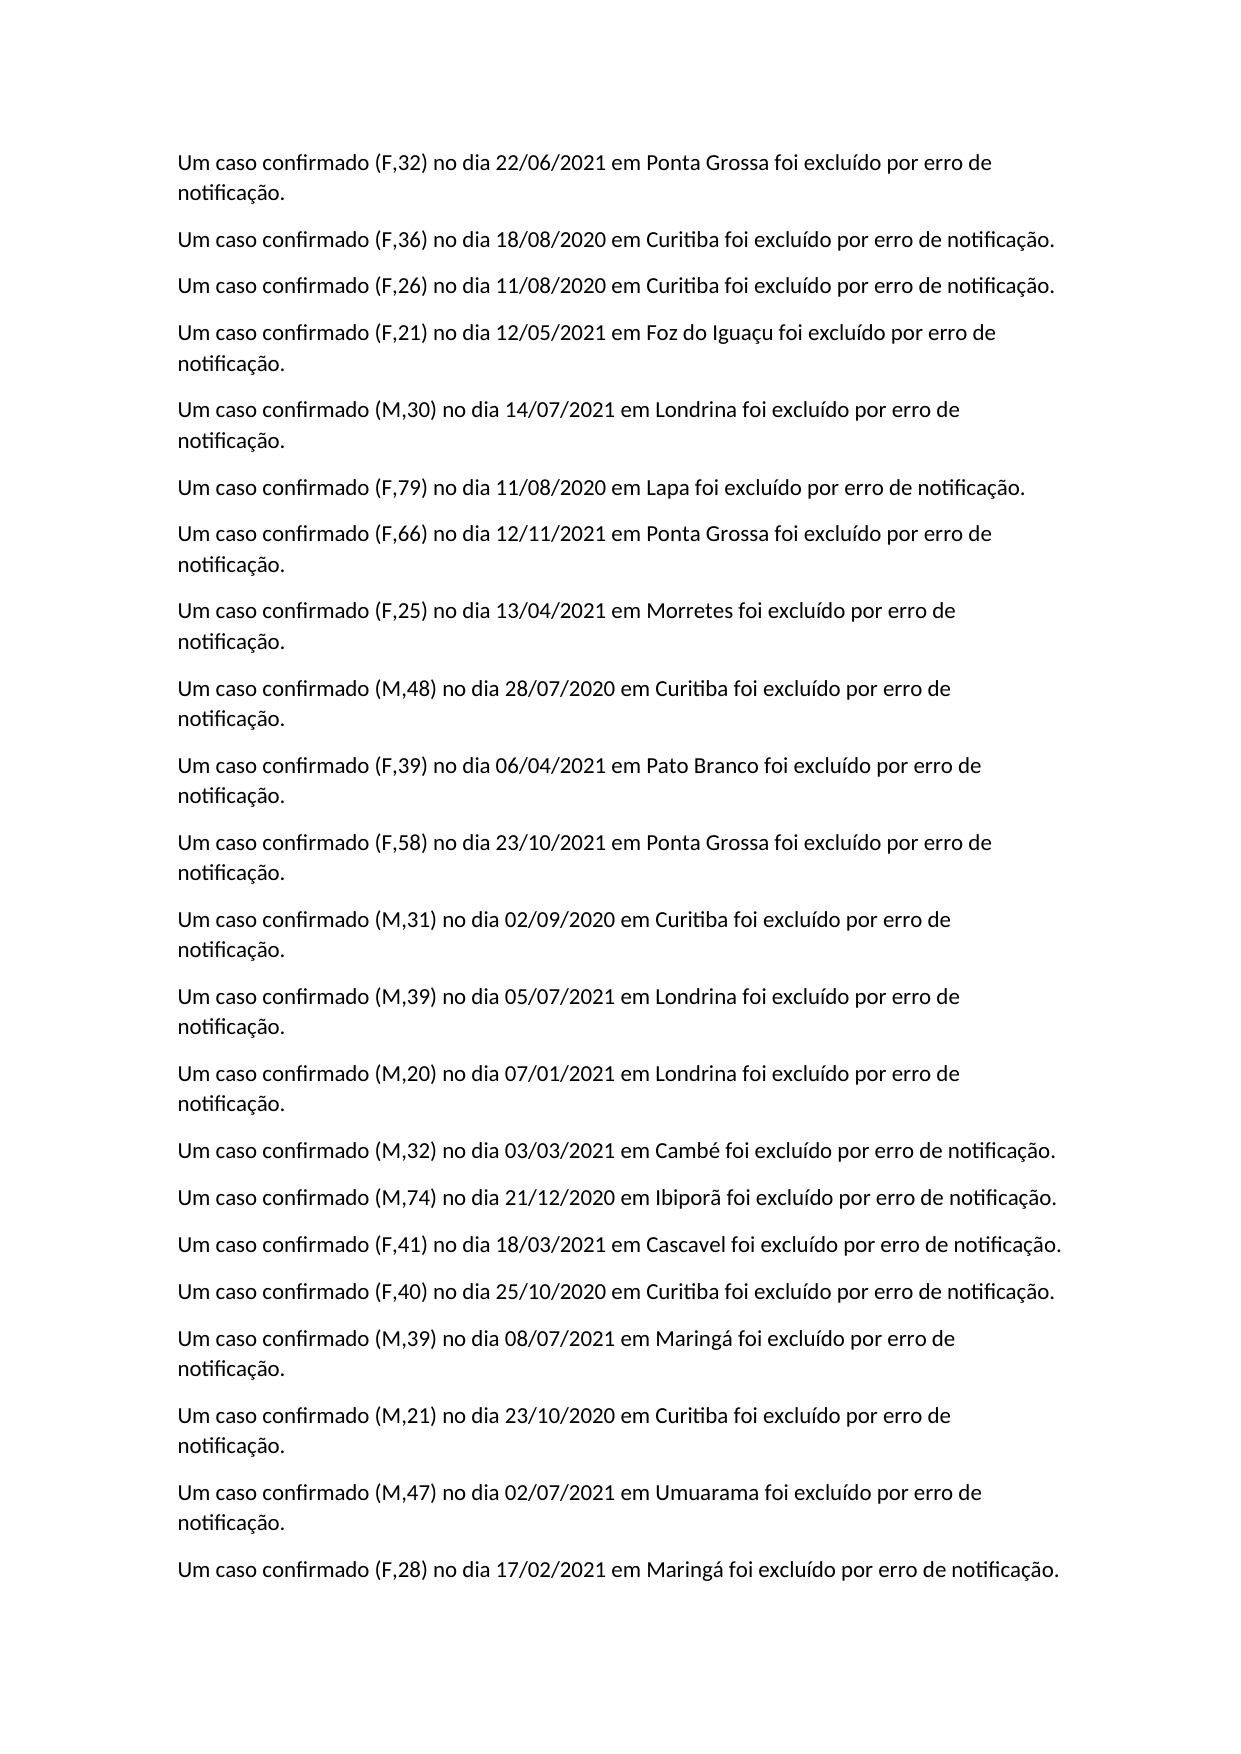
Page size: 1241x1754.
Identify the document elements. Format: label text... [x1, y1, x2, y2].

text Um caso confirmado (M,39) no dia 05/07/2021 em Londrina foi excluído por erro de notificação. [177, 982, 1063, 1040]
text Um caso confirmado (M,21) no dia 23/10/2020 em Curitiba foi excluído por erro de notificação. [177, 1401, 1063, 1459]
text Um caso confirmado (F,21) no dia 12/05/2021 em Foz do Iguaçu foi excluído por erro de notificação. [177, 318, 1063, 377]
text Um caso confirmado (F,36) no dia 18/08/2020 em Curitiba foi excluído por erro de notificação. [177, 225, 1063, 253]
text Um caso confirmado (M,39) no dia 08/07/2021 em Maringá foi excluído por erro de notificação. [177, 1324, 1063, 1382]
text Um caso confirmado (F,58) no dia 23/10/2021 em Ponta Grossa foi excluído por erro de notificação. [177, 828, 1063, 886]
text Um caso confirmado (M,30) no dia 14/07/2021 em Londrina foi excluído por erro de notificação. [177, 396, 1063, 454]
text Um caso confirmado (F,32) no dia 22/06/2021 em Ponta Grossa foi excluído por erro de notificação. [177, 148, 1063, 206]
text Um caso confirmado (F,25) no dia 13/04/2021 em Morretes foi excluído por erro de notificação. [177, 597, 1063, 655]
text Um caso confirmado (F,79) no dia 11/08/2020 em Lapa foi excluído por erro de notificação. [177, 473, 1063, 501]
text Um caso confirmado (M,32) no dia 03/03/2021 em Cambé foi excluído por erro de notificação. [177, 1136, 1063, 1164]
text Um caso confirmado (F,41) no dia 18/03/2021 em Cascavel foi excluído por erro de notificação. [177, 1230, 1063, 1258]
text Um caso confirmado (M,20) no dia 07/01/2021 em Londrina foi excluído por erro de notificação. [177, 1059, 1063, 1117]
text Um caso confirmado (F,66) no dia 12/11/2021 em Ponta Grossa foi excluído por erro de notificação. [177, 519, 1063, 578]
text Um caso confirmado (M,31) no dia 02/09/2020 em Curitiba foi excluído por erro de notificação. [177, 905, 1063, 963]
text Um caso confirmado (F,26) no dia 11/08/2020 em Curitiba foi excluído por erro de notificação. [177, 272, 1063, 299]
text Um caso confirmado (F,39) no dia 06/04/2021 em Pato Branco foi excluído por erro de notificação. [177, 751, 1063, 809]
text Um caso confirmado (M,48) no dia 28/07/2020 em Curitiba foi excluído por erro de notificação. [177, 674, 1063, 732]
text Um caso confirmado (F,40) no dia 25/10/2020 em Curitiba foi excluído por erro de notificação. [177, 1277, 1063, 1305]
text Um caso confirmado (M,74) no dia 21/12/2020 em Ibiporã foi excluído por erro de notificação. [177, 1183, 1063, 1211]
text Um caso confirmado (M,47) no dia 02/07/2021 em Umuarama foi excluído por erro de notificação. [177, 1478, 1063, 1536]
text Um caso confirmado (F,28) no dia 17/02/2021 em Maringá foi excluído por erro de notificação. [177, 1555, 1063, 1583]
